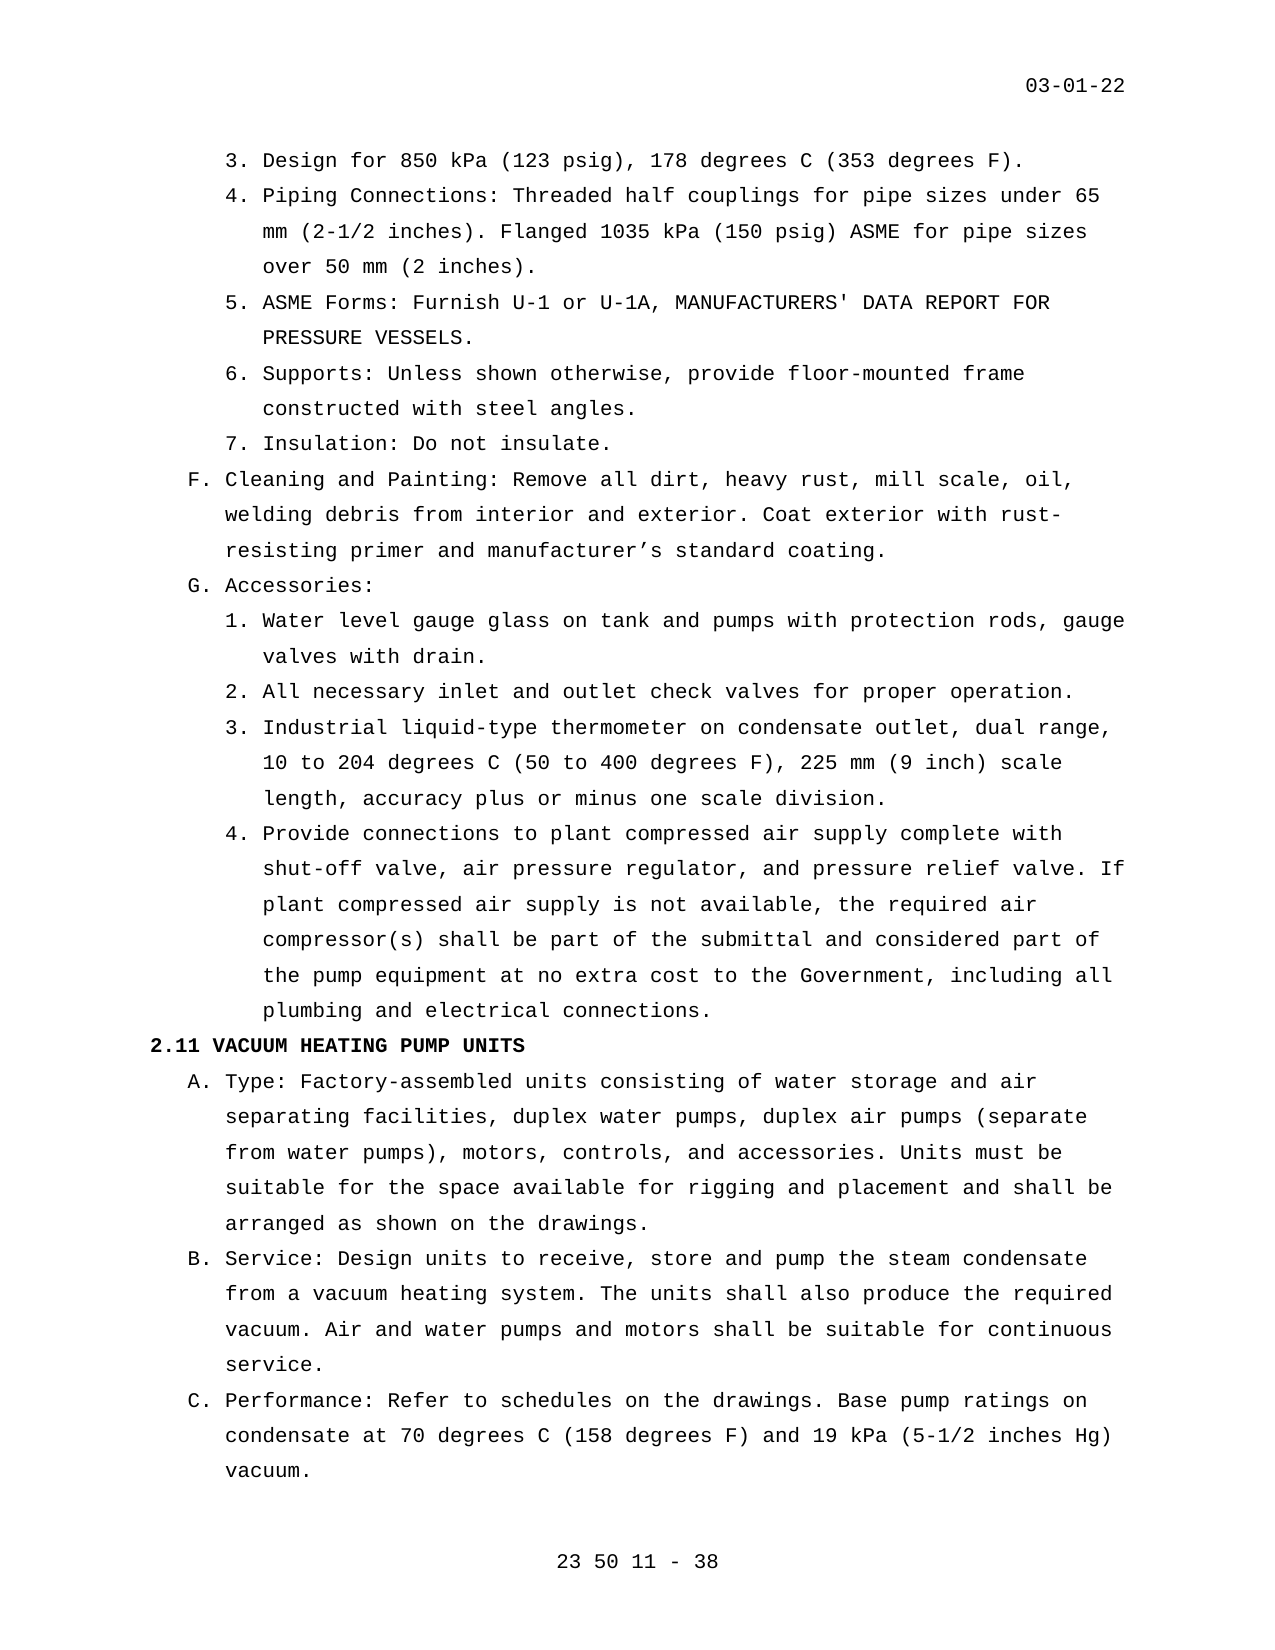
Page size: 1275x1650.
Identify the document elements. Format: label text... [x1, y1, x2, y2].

text VACUUM HEATING PUMP UNITS [150, 1035, 1125, 1059]
text Cleaning and Painting: Remove all dirt, heavy rust, mill scale, oil, welding debris from interior and exterior. Coat exterior with rust-resisting primer and manufacturer’s standard coating. [187, 469, 1125, 563]
text Piping Connections: Threaded half couplings for pipe sizes under 65 mm (2-1/2 inches). Flanged 1035 kPa (150 psig) ASME for pipe sizes over 50 mm (2 inches). [225, 185, 1125, 280]
text Insulation: Do not insulate. [225, 433, 1125, 457]
text ASME Forms: Furnish U-1 or U-1A, MANUFACTURERS' DATA REPORT FOR PRESSURE VESSELS. [225, 292, 1125, 351]
text Accessories: [187, 575, 1125, 599]
text Performance: Refer to schedules on the drawings. Base pump ratings on condensate at 70 degrees C (158 degrees F) and 19 kPa (5-1/2 inches Hg) vacuum. [187, 1389, 1125, 1484]
text Industrial liquid-type thermometer on condensate outlet, dual range, 10 to 204 degrees C (50 to 400 degrees F), 225 mm (9 inch) scale length, accuracy plus or minus one scale division. [225, 717, 1125, 811]
text Water level gauge glass on tank and pumps with protection rods, gauge valves with drain. [225, 610, 1125, 669]
text Type: Factory-assembled units consisting of water storage and air separating facilities, duplex water pumps, duplex air pumps (separate from water pumps), motors, controls, and accessories. Units must be suitable for the space available for rigging and placement and shall be arranged as shown on the drawings. [187, 1071, 1125, 1236]
text Supports: Unless shown otherwise, provide floor-mounted frame constructed with steel angles. [225, 362, 1125, 422]
text All necessary inlet and outlet check valves for proper operation. [225, 681, 1125, 705]
text Provide connections to plant compressed air supply complete with shut-off valve, air pressure regulator, and pressure relief valve. If plant compressed air supply is not available, the required air compressor(s) shall be part of the submittal and considered part of the pump equipment at no extra cost to the Government, including all plumbing and electrical connections. [225, 823, 1125, 1024]
text Design for 850 kPa (123 psig), 178 degrees C (353 degrees F). [225, 150, 1125, 174]
text Service: Design units to receive, store and pump the steam condensate from a vacuum heating system. The units shall also produce the required vacuum. Air and water pumps and motors shall be suitable for continuous service. [187, 1248, 1125, 1378]
